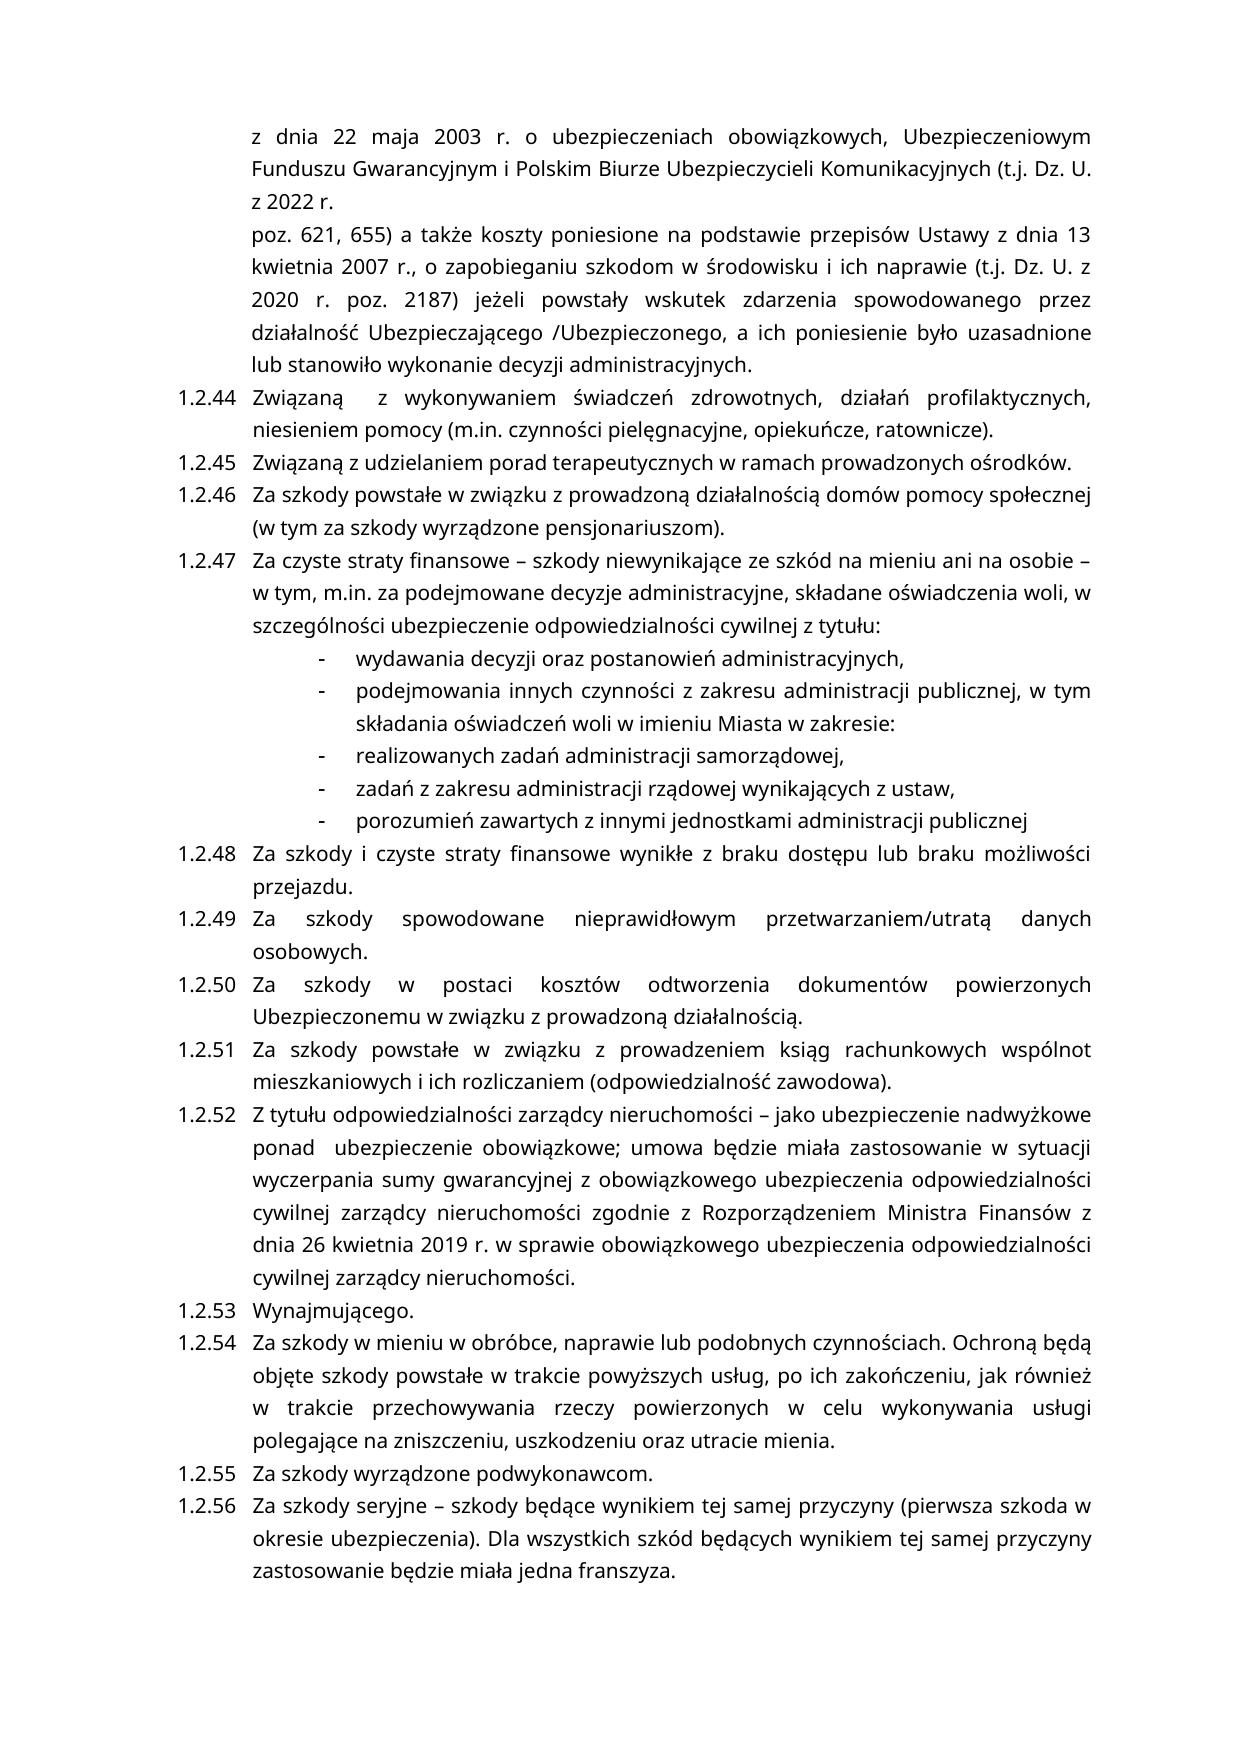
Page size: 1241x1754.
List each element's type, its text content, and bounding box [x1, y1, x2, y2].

list porozumień zawartych z innymi jednostkami administracji publicznej [318, 807, 1092, 835]
list Z tytułu odpowiedzialności zarządcy nieruchomości – jako ubezpieczenie nadwyżkowe ponad ubezpieczenie obowiązkowe; umowa będzie miała zastosowanie w sytuacji wyczerpania sumy gwarancyjnej z obowiązkowego ubezpieczenia odpowiedzialności cywilnej zarządcy nieruchomości zgodnie z Rozporządzeniem Ministra Finansów z dnia 26 kwietnia 2019 r. w sprawie obowiązkowego ubezpieczenia odpowiedzialności cywilnej zarządcy nieruchomości. [177, 1100, 1092, 1292]
list wydawania decyzji oraz postanowień administracyjnych, [318, 644, 1092, 672]
list Za szkody spowodowane nieprawidłowym przetwarzaniem/utratą danych osobowych. [177, 904, 1092, 966]
list Wynajmującego. [177, 1296, 1092, 1324]
list realizowanych zadań administracji samorządowej, [318, 741, 1092, 770]
list Za szkody powstałe w związku z prowadzoną działalnością domów pomocy społecznej (w tym za szkody wyrządzone pensjonariuszom). [177, 481, 1092, 542]
list Za szkody wyrządzone podwykonawcom. [177, 1459, 1092, 1487]
text poz. 621, 655) a także koszty poniesione na podstawie przepisów Ustawy z dnia 13 kwietnia 2007 r., o zapobieganiu szkodom w środowisku i ich naprawie (t.j. Dz. U. z 2020 r. poz. 2187) jeżeli powstały wskutek zdarzenia spowodowanego przez działalność Ubezpieczającego /Ubezpieczonego, a ich poniesienie było uzasadnione lub stanowiło wykonanie decyzji administracyjnych. [251, 220, 1092, 379]
list Za szkody seryjne – szkody będące wynikiem tej samej przyczyny (pierwsza szkoda w okresie ubezpieczenia). Dla wszystkich szkód będących wynikiem tej samej przyczyny zastosowanie będzie miała jedna franszyza. [177, 1491, 1092, 1585]
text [251, 122, 1092, 216]
list Za szkody w mieniu w obróbce, naprawie lub podobnych czynnościach. Ochroną będą objęte szkody powstałe w trakcie powyższych usług, po ich zakończeniu, jak również w trakcie przechowywania rzeczy powierzonych w celu wykonywania usługi polegające na zniszczeniu, uszkodzeniu oraz utracie mienia. [177, 1328, 1092, 1454]
list Za szkody i czyste straty finansowe wynikłe z braku dostępu lub braku możliwości przejazdu. [177, 839, 1092, 900]
list podejmowania innych czynności z zakresu administracji publicznej, w tym składania oświadczeń woli w imieniu Miasta w zakresie: [318, 676, 1092, 737]
list Związaną z udzielaniem porad terapeutycznych w ramach prowadzonych ośrodków. [177, 448, 1092, 476]
list Za szkody w postaci kosztów odtworzenia dokumentów powierzonych Ubezpieczonemu w związku z prowadzoną działalnością. [177, 970, 1092, 1031]
list Za szkody powstałe w związku z prowadzeniem ksiąg rachunkowych wspólnot mieszkaniowych i ich rozliczaniem (odpowiedzialność zawodowa). [177, 1035, 1092, 1096]
list zadań z zakresu administracji rządowej wynikających z ustaw, [318, 774, 1092, 802]
list Związaną z wykonywaniem świadczeń zdrowotnych, działań profilaktycznych, niesieniem pomocy (m.in. czynności pielęgnacyjne, opiekuńcze, ratownicze). [177, 383, 1092, 444]
list Za czyste straty finansowe – szkody niewynikające ze szkód na mieniu ani na osobie – w tym, m.in. za podejmowane decyzje administracyjne, składane oświadczenia woli, w szczególności ubezpieczenie odpowiedzialności cywilnej z tytułu: [177, 546, 1092, 639]
